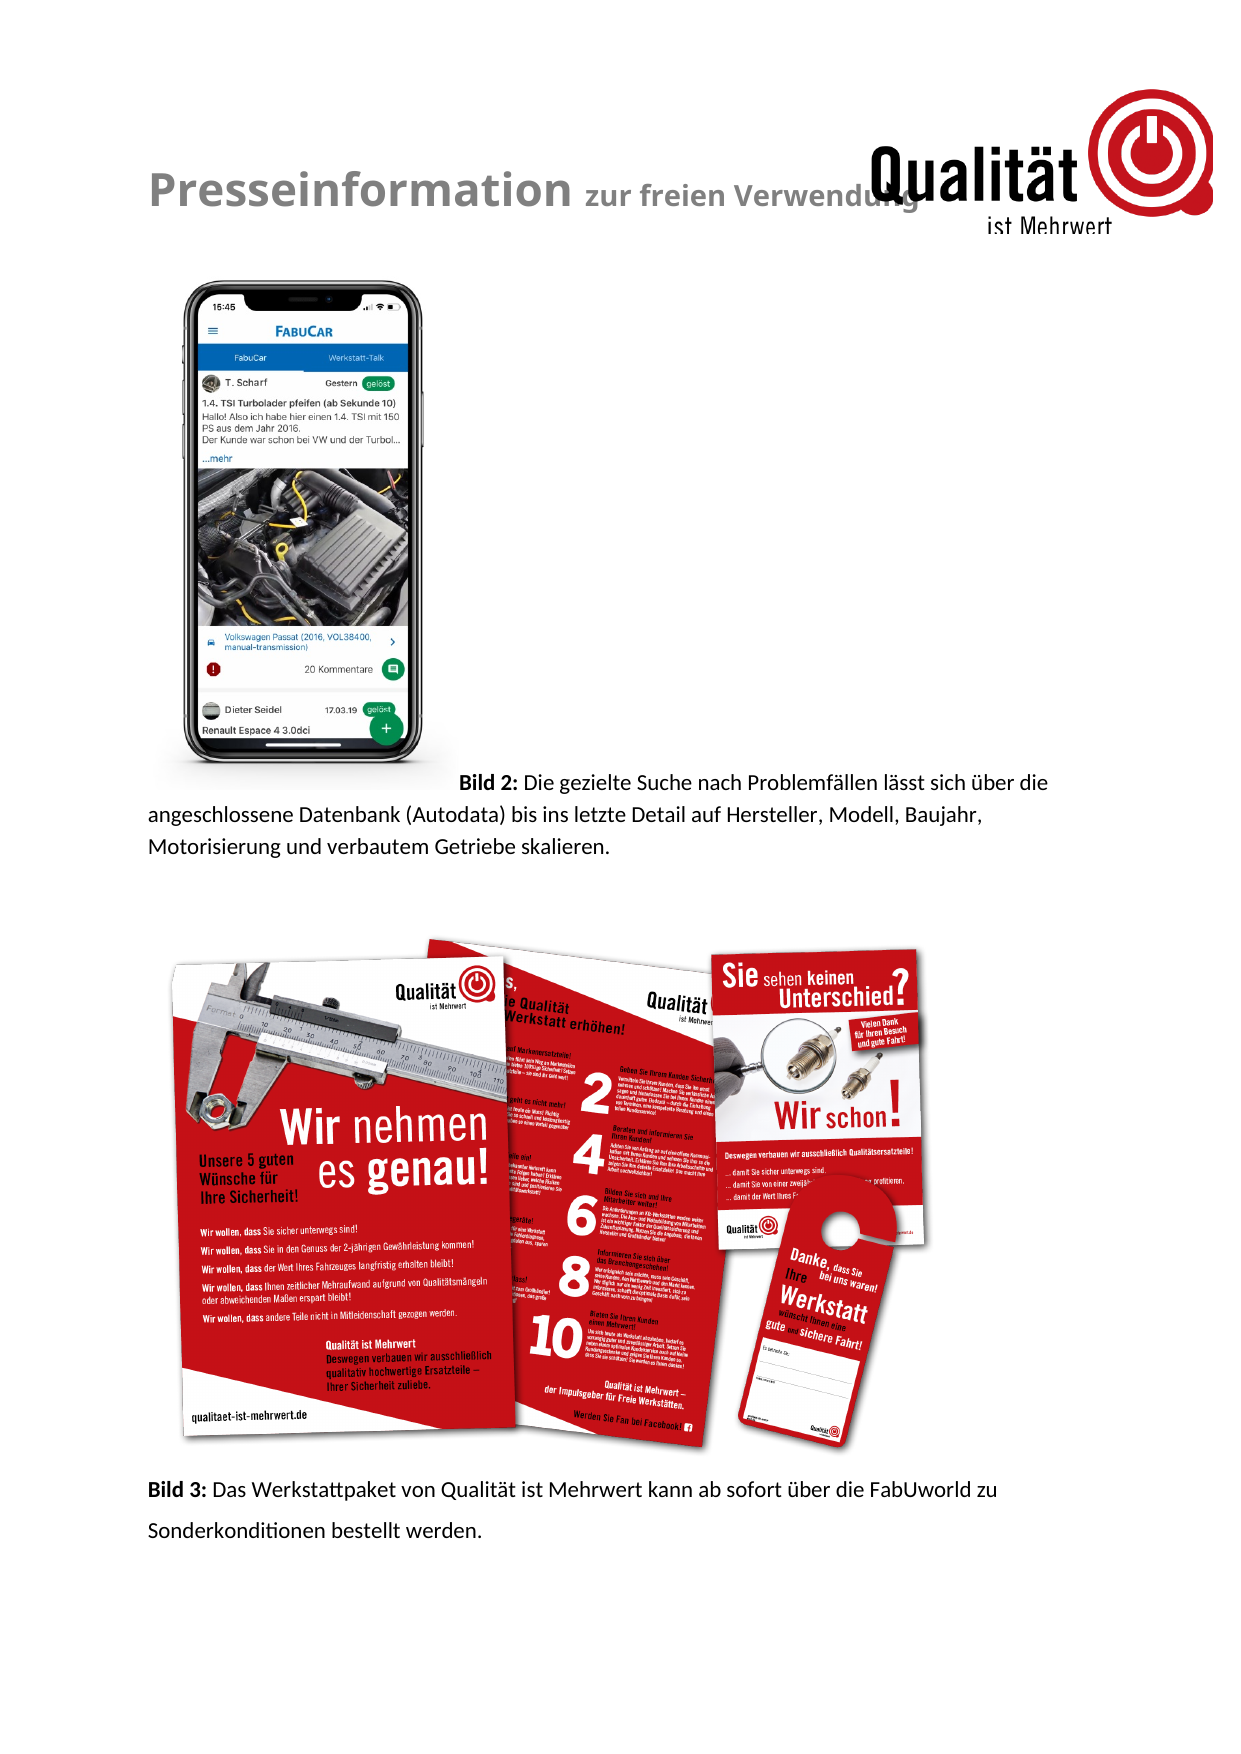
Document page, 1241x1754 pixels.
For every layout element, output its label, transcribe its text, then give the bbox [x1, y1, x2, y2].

text Bild 3: Das Werkstattpaket von Qualität ist Mehrwert kann ab sofort über die FabUworld zu Sonderkonditionen bestellt werden. [148, 1475, 1093, 1545]
picture [869, 86, 1213, 233]
picture [147, 276, 459, 790]
picture [147, 926, 948, 1461]
